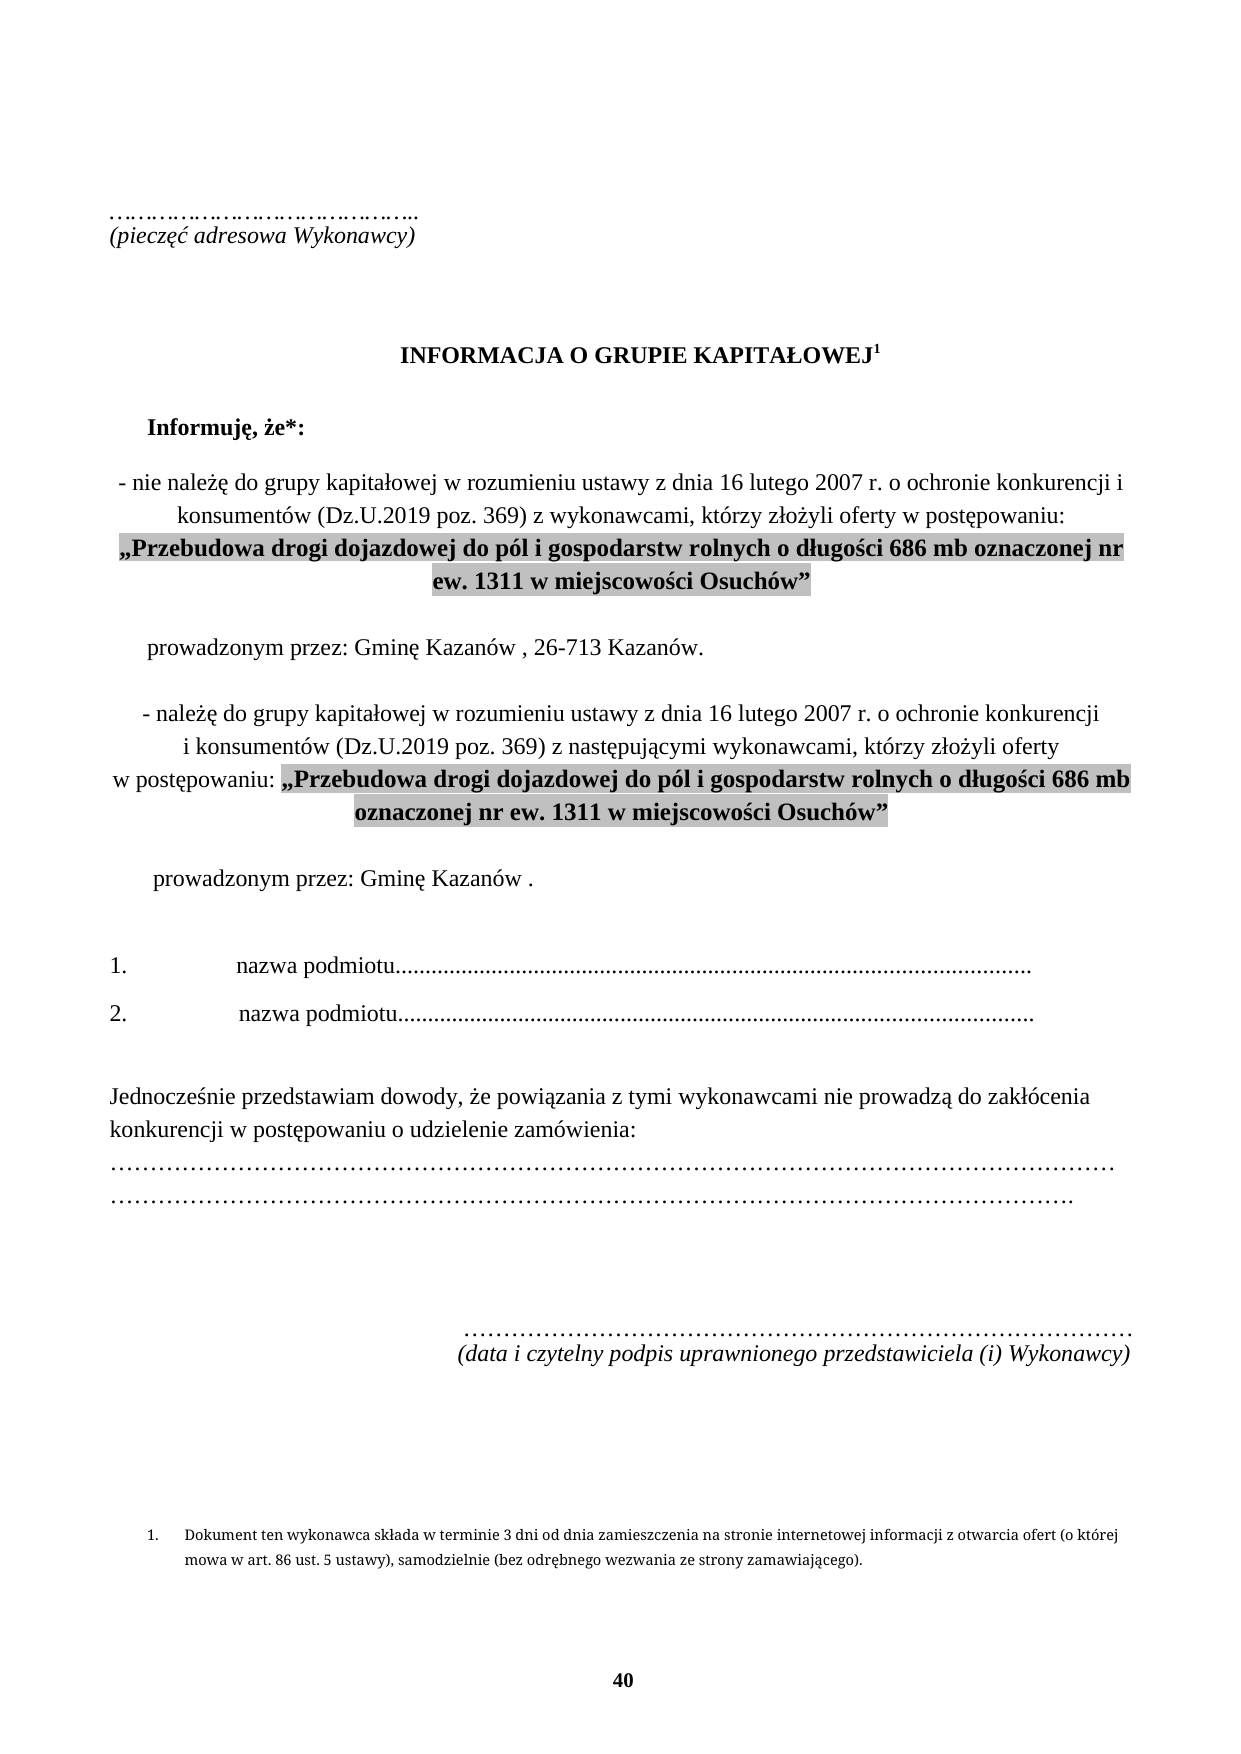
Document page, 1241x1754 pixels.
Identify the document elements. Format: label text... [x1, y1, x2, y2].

text …………………………………………………………………………………………………………………………………………………………………………………………………………………………. [109, 1144, 1133, 1211]
text Informuję, że*: [109, 416, 1133, 440]
list nazwa podmiotu [109, 1002, 1133, 1026]
list Dokument ten wykonawca składa w terminie 3 dni od dnia zamieszczenia na stronie internetowej informacji z otwarcia ofert (o której mowa w art. 86 ust. 5 ustawy), samodzielnie (bez odrębnego wezwania ze strony zamawiającego). [147, 1520, 1133, 1571]
text ………………………………………………………………………… [109, 1309, 1133, 1343]
text (pieczęć adresowa Wykonawcy) [109, 224, 1133, 248]
text - nie należę do grupy kapitałowej w rozumieniu ustawy z dnia 16 lutego 2007 r. o ochronie konkurencji i konsumentów (Dz.U.2019 poz. 369) z wykonawcami, którzy złożyli oferty w postępowaniu: „Przebudowa drogi dojazdowej do pól i gospodarstw rolnych o długości 686 mb oznaczonej nr ew. 1311 w miejscowości Osuchów” [109, 464, 1133, 596]
text - należę do grupy kapitałowej w rozumieniu ustawy z dnia 16 lutego 2007 r. o ochronie konkurencji i konsumentów (Dz.U.2019 poz. 369) z następującymi wykonawcami, którzy złożyli oferty w postępowaniu: „Przebudowa drogi dojazdowej do pól i gospodarstw rolnych o długości 686 mb oznaczonej nr ew. 1311 w miejscowości Osuchów” [109, 695, 1133, 827]
text prowadzonym przez: Gminę Kazanów . [147, 860, 1133, 893]
list nazwa podmiotu [109, 954, 1133, 978]
text …………………………………….. [109, 200, 1133, 224]
text INFORMACJA O GRUPIE KAPITAŁOWEJ1 [109, 344, 1133, 368]
text (data i czytelny podpis uprawnionego przedstawiciela (i) Wykonawcy) [109, 1343, 1133, 1367]
text Jednocześnie przedstawiam dowody, że powiązania z tymi wykonawcami nie prowadzą do zakłócenia konkurencji w postępowaniu o udzielenie zamówienia: [109, 1078, 1133, 1144]
text prowadzonym przez: Gminę Kazanów , 26-713 Kazanów. [147, 629, 1133, 662]
